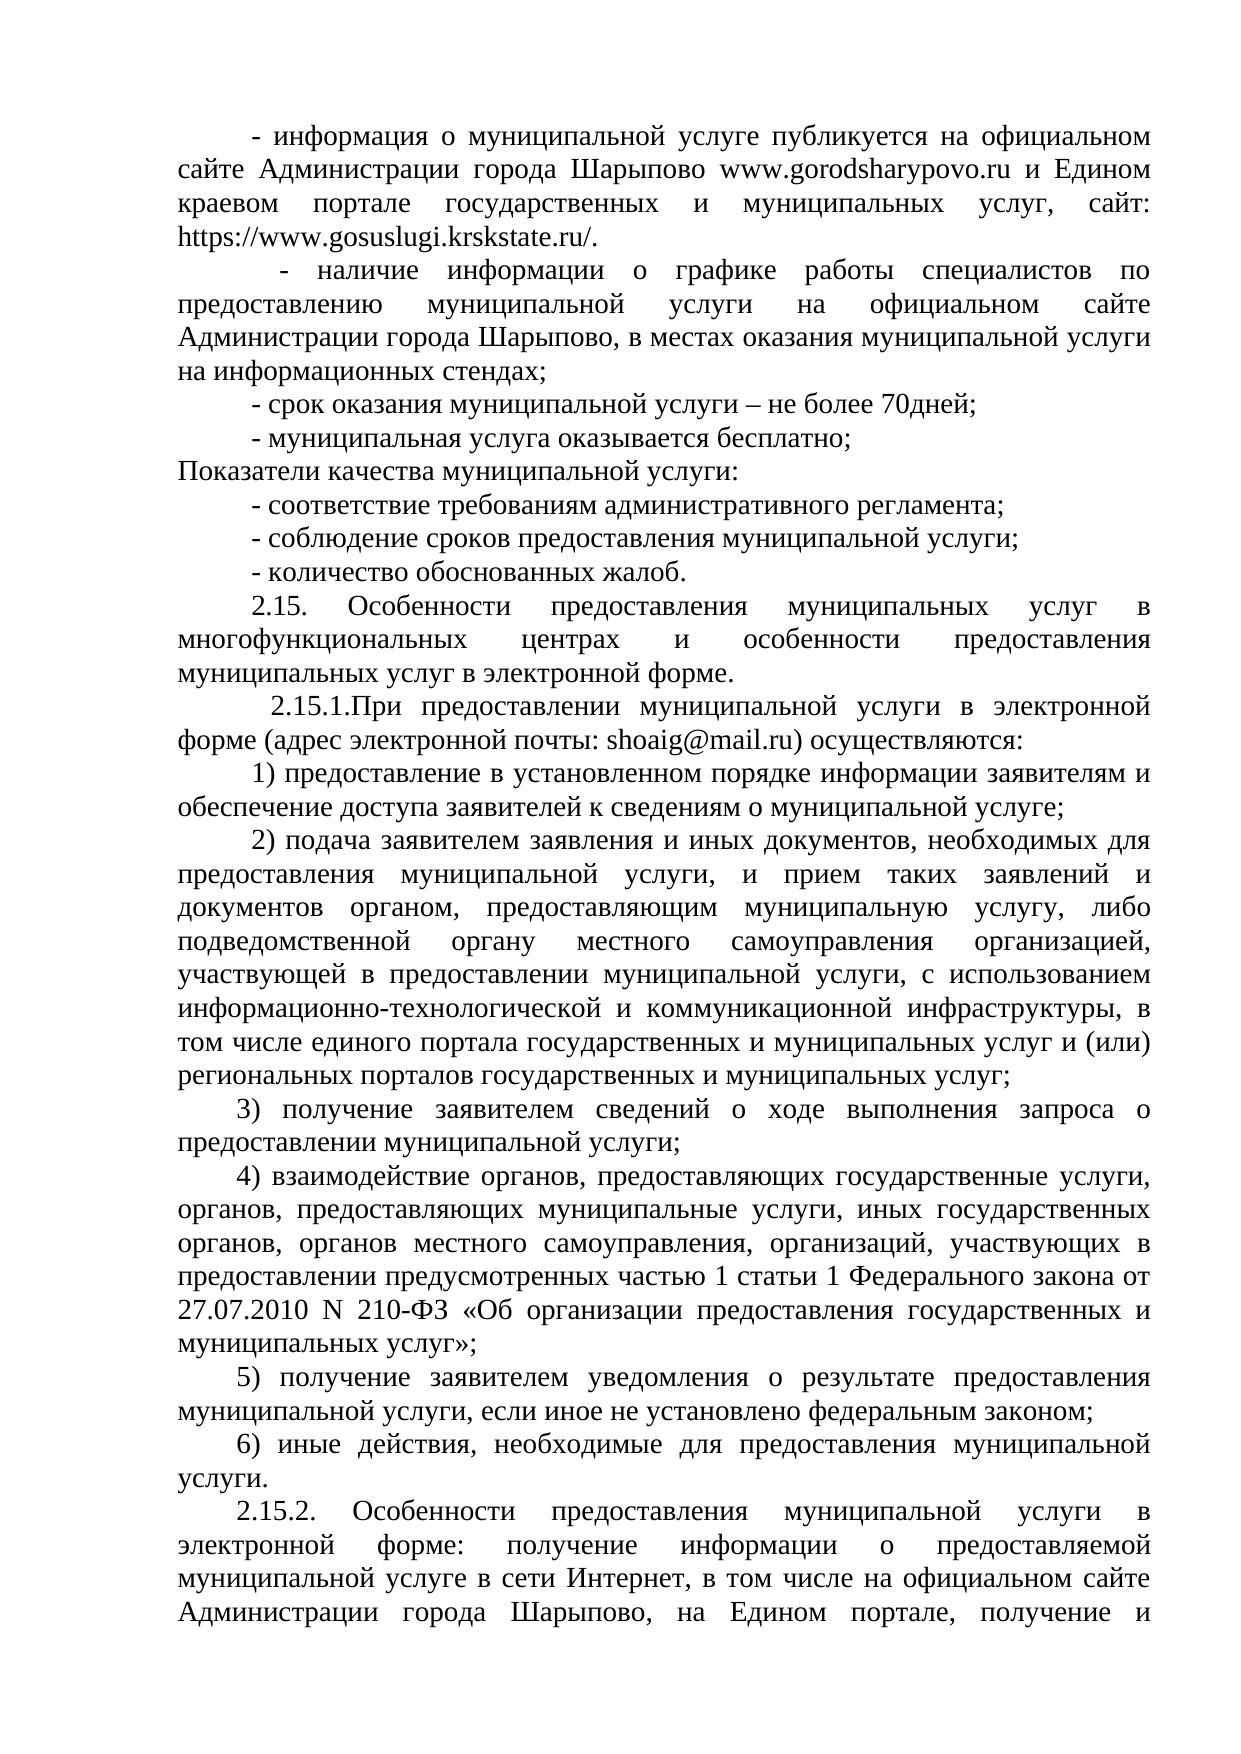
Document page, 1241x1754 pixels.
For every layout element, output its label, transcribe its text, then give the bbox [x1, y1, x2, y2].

text - срок оказания муниципальной услуги – не более 70дней; [177, 386, 1152, 420]
text 3) получение заявителем сведений о ходе выполнения запроса о предоставлении муниципальной услуги; [177, 1091, 1152, 1158]
text - соблюдение сроков предоставления муниципальной услуги; [177, 521, 1152, 554]
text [177, 1493, 1152, 1627]
text - муниципальная услуга оказывается бесплатно; [177, 420, 1152, 453]
text - информация о муниципальной услуге публикуется на официальном сайте Администрации города Шарыпово www.gorodsharypovo.ru и Едином краевом портале государственных и муниципальных услуг, сайт: https://www.gosuslugi.krskstate.ru/. [177, 118, 1152, 252]
text 1) предоставление в установленном порядке информации заявителям и обеспечение доступа заявителей к сведениям о муниципальной услуге; [177, 755, 1152, 822]
text 2.15. Особенности предоставления муниципальных услуг в многофункциональных центрах и особенности предоставления муниципальных услуг в электронной форме. [177, 588, 1152, 688]
text - количество обоснованных жалоб. [177, 554, 1152, 588]
text 2.15.1.При предоставлении муниципальной услуги в электронной форме (адрес электронной почты: shoaig@mail.ru) осуществляются: [177, 688, 1152, 755]
text 6) иные действия, необходимые для предоставления муниципальной услуги. [177, 1426, 1152, 1493]
text 2) подача заявителем заявления и иных документов, необходимых для предоставления муниципальной услуги, и прием таких заявлений и документов органом, предоставляющим муниципальную услугу, либо подведомственной органу местного самоуправления организацией, участвующей в предоставлении муниципальной услуги, с использованием информационно-технологической и коммуникационной инфраструктуры, в том числе единого портала государственных и муниципальных услуг и (или) региональных порталов государственных и муниципальных услуг; [177, 822, 1152, 1091]
text Показатели качества муниципальной услуги: [177, 453, 1152, 487]
text 4) взаимодействие органов, предоставляющих государственные услуги, органов, предоставляющих муниципальные услуги, иных государственных органов, органов местного самоуправления, организаций, участвующих в предоставлении предусмотренных частью 1 статьи 1 Федерального закона от 27.07.2010 N 210-ФЗ «Об организации предоставления государственных и муниципальных услуг»; [177, 1158, 1152, 1359]
text - наличие информации о графике работы специалистов по предоставлению муниципальной услуги на официальном сайте Администрации города Шарыпово, в местах оказания муниципальной услуги на информационных стендах; [177, 252, 1152, 386]
text 5) получение заявителем уведомления о результате предоставления муниципальной услуги, если иное не установлено федеральным законом; [177, 1359, 1152, 1426]
text - соответствие требованиям административного регламента; [177, 487, 1152, 521]
